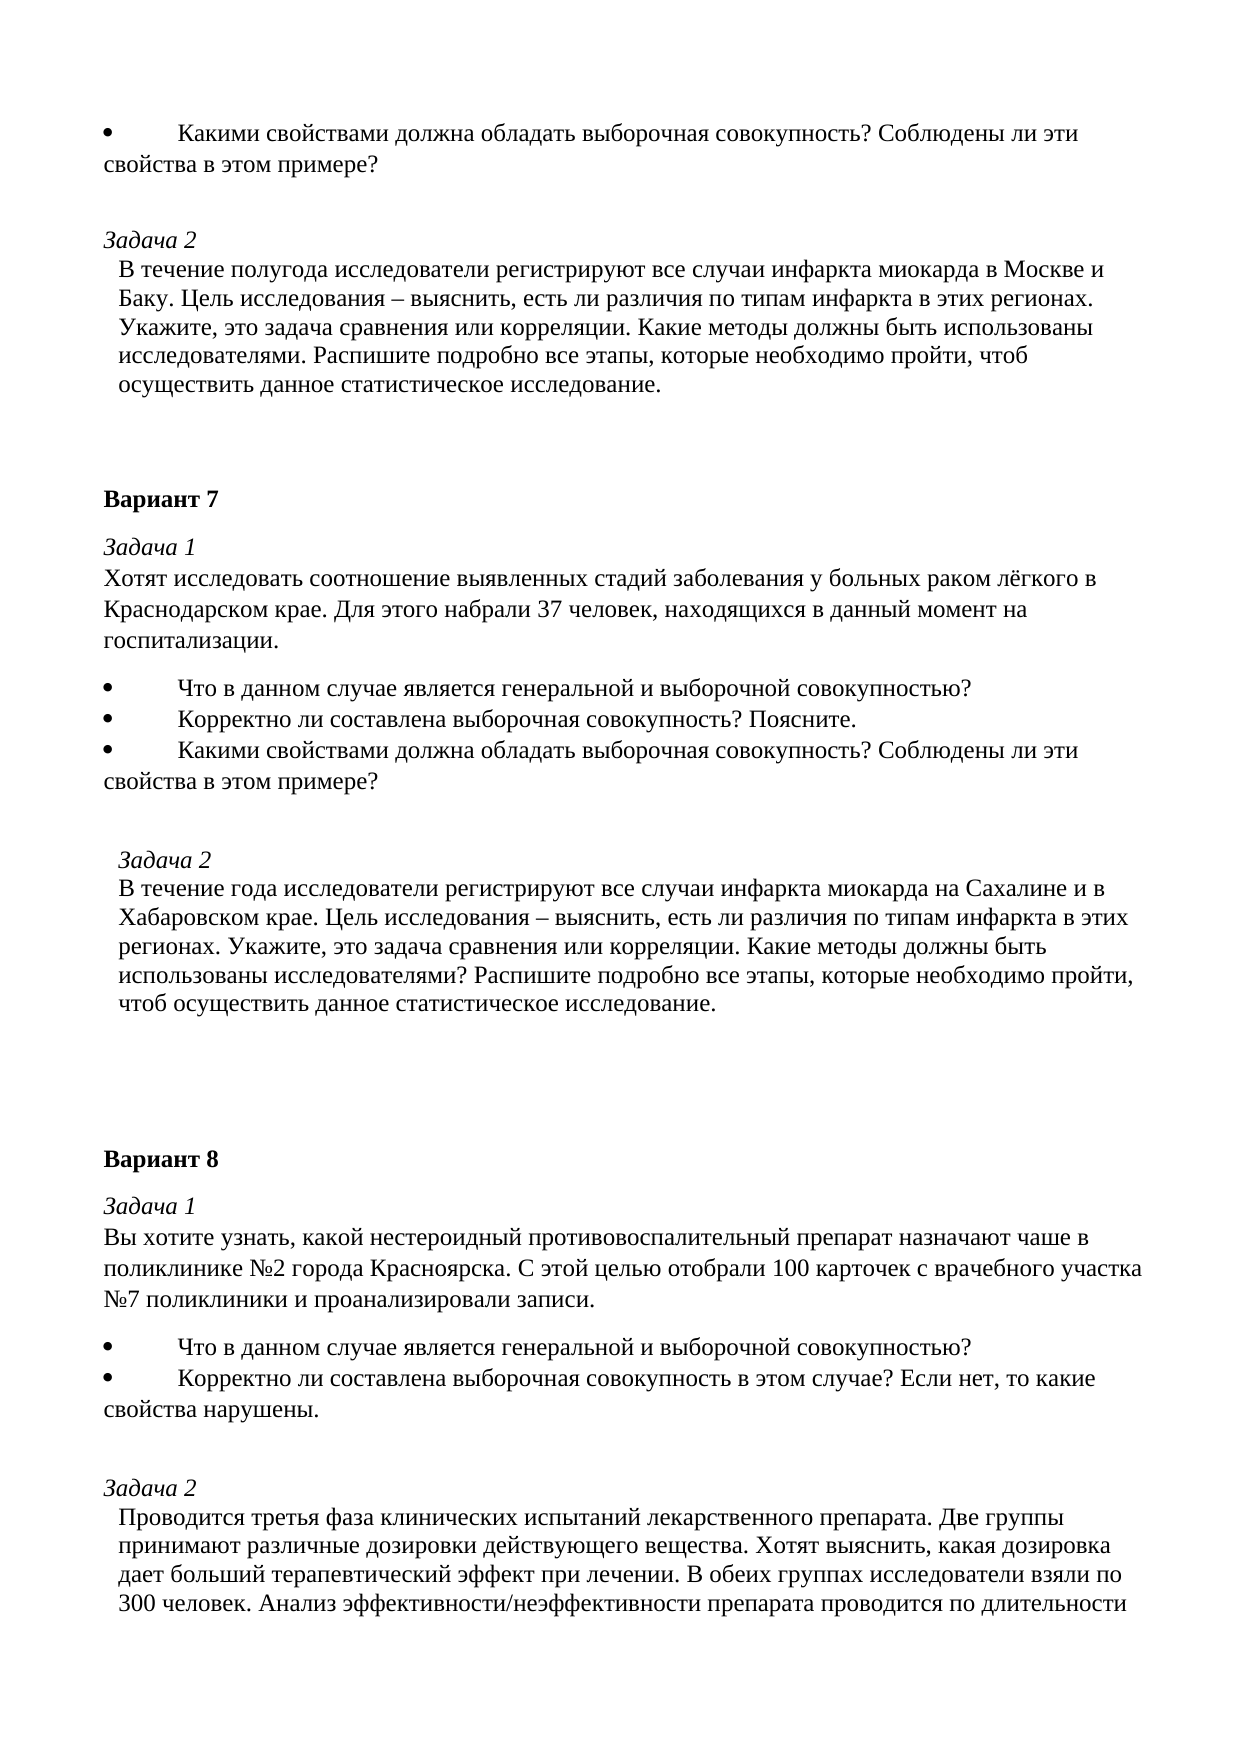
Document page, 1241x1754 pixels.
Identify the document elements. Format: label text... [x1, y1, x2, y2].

text Вариант 7 [103, 484, 1152, 513]
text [118, 1502, 1152, 1617]
list Какими свойствами должна обладать выборочная совокупность? Соблюдены ли эти свойства в этом примере? [103, 735, 1152, 795]
text Задача 1 Вы хотите узнать, какой нестероидный противовоспалительный препарат назначают чаше в поликлинике №2 города Красноярска. С этой целью отобрали 100 карточек с врачебного участка №7 поликлиники и проанализировали записи. [103, 1191, 1152, 1313]
text Задача 2 [103, 226, 1152, 254]
text Задача 1 Хотят исследовать соотношение выявленных стадий заболевания у больных раком лёгкого в Краснодарском крае. Для этого набрали 37 человек, находящихся в данный момент на госпитализации. [103, 532, 1152, 654]
list Корректно ли составлена выборочная совокупность в этом случае? Если нет, то какие свойства нарушены. [103, 1363, 1152, 1423]
list Какими свойствами должна обладать выборочная совокупность? Соблюдены ли эти свойства в этом примере? [103, 118, 1152, 178]
text Вариант 8 [103, 1144, 1152, 1172]
list Корректно ли составлена выборочная совокупность? Поясните. [103, 704, 1152, 733]
text Задача 2 В течение года исследователи регистрируют все случаи инфаркта миокарда на Сахалине и в Хабаровском крае. Цель исследования – выяснить, есть ли различия по типам инфаркта в этих регионах. Укажите, это задача сравнения или корреляции. Какие методы должны быть использованы исследователями? Распишите подробно все этапы, которые необходимо пройти, чтоб осуществить данное статистическое исследование. [118, 845, 1152, 1017]
list Что в данном случае является генеральной и выборочной совокупностью? [103, 673, 1152, 702]
text Задача 2 [103, 1473, 1152, 1502]
text В течение полугода исследователи регистрируют все случаи инфаркта миокарда в Москве и Баку. Цель исследования – выяснить, есть ли различия по типам инфаркта в этих регионах. Укажите, это задача сравнения или корреляции. Какие методы должны быть использованы исследователями. Распишите подробно все этапы, которые необходимо пройти, чтоб осуществить данное статистическое исследование. [118, 254, 1152, 398]
list Что в данном случае является генеральной и выборочной совокупностью? [103, 1332, 1152, 1361]
